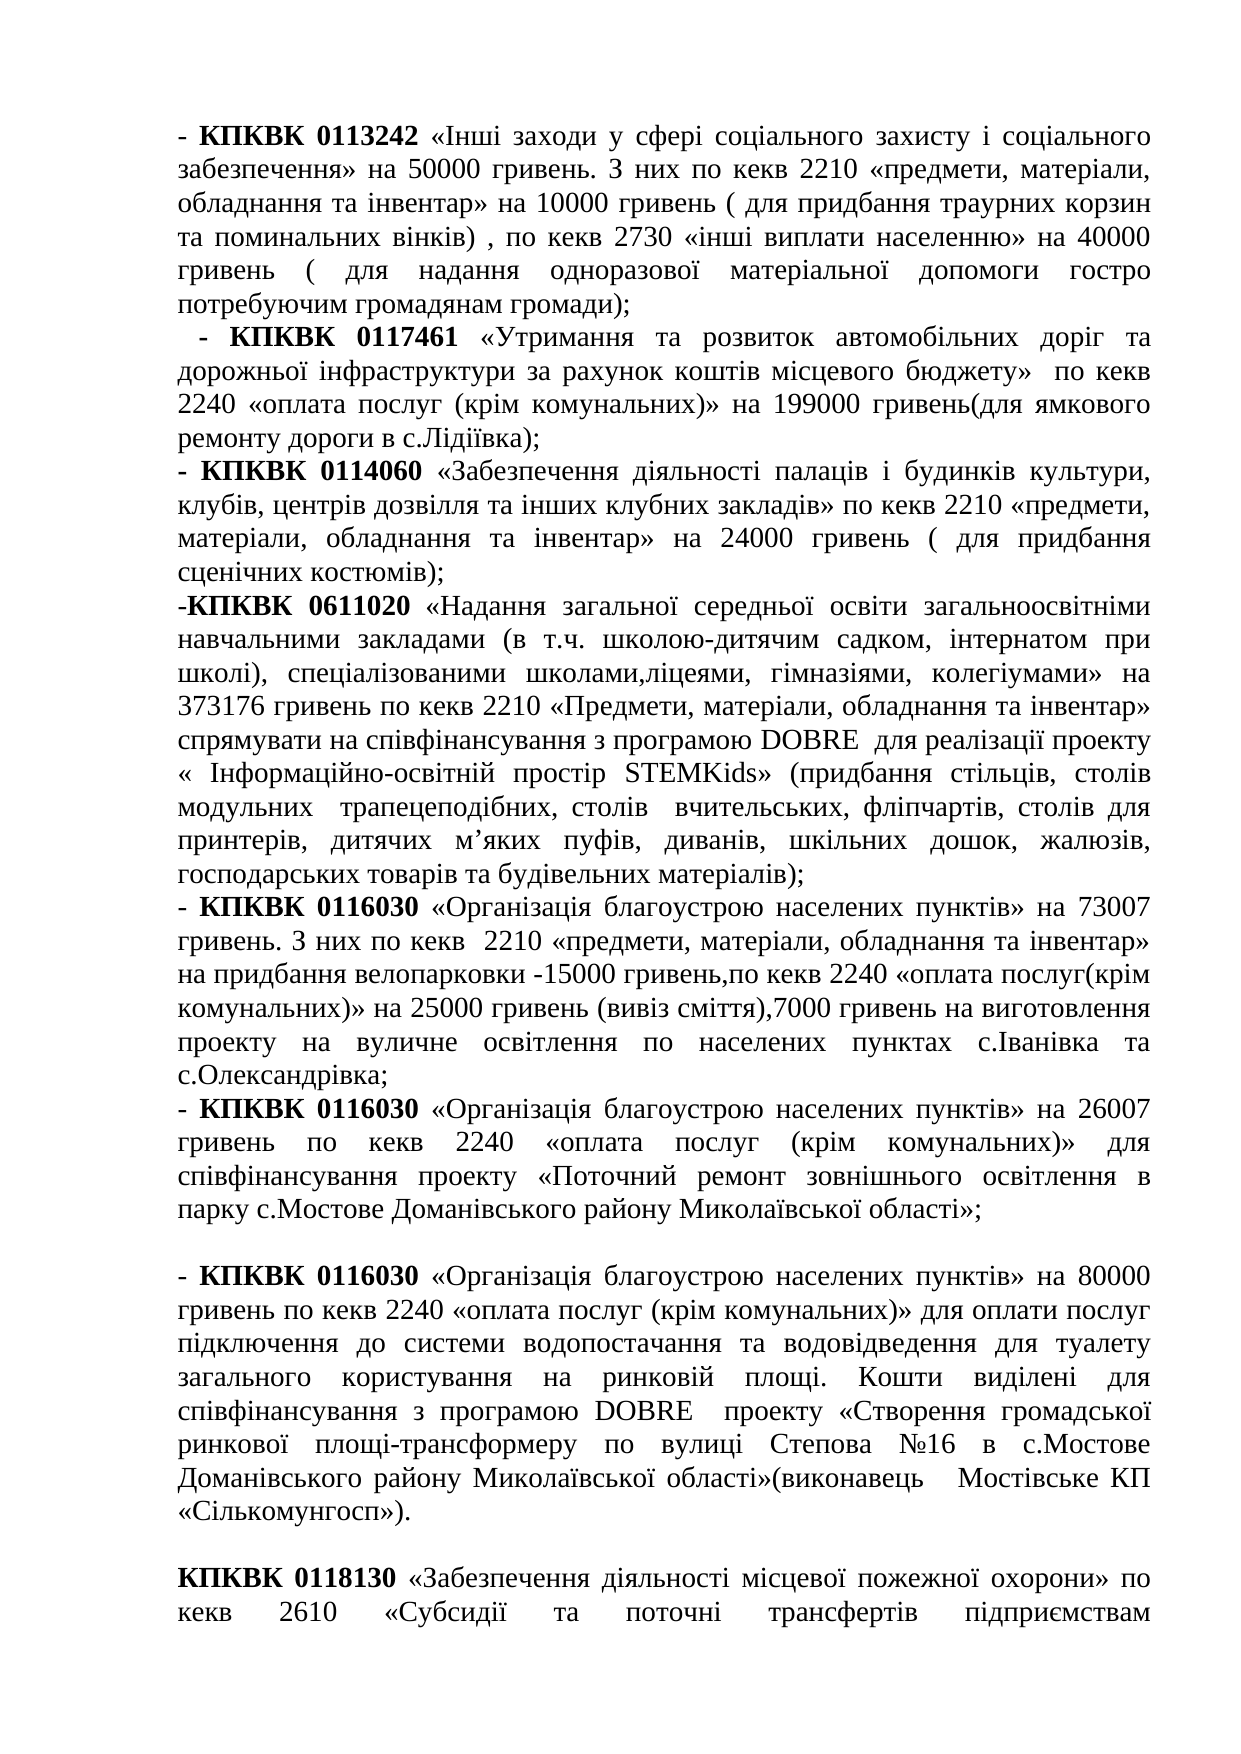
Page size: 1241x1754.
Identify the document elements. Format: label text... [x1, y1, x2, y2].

text - КПКВК 0116030 «Організація благоустрою населених пунктів» на 26007 гривень по кекв 2240 «оплата послуг (крім комунальних)» для співфінансування проекту «Поточний ремонт зовнішнього освітлення в парку с.Мостове Доманівського району Миколаївської області»; [177, 1091, 1152, 1225]
text - КПКВК 0113242 «Інші заходи у сфері соціального захисту і соціального забезпечення» на 50000 гривень. З них по кекв 2210 «предмети, матеріали, обладнання та інвентар» на 10000 гривень ( для придбання траурних корзин та поминальних вінків) , по кекв 2730 «інші виплати населенню» на 40000 гривень ( для надання одноразової матеріальної допомоги гостро потребуючим громадянам громади); [177, 118, 1152, 319]
text - КПКВК 0116030 «Організація благоустрою населених пунктів» на 80000 гривень по кекв 2240 «оплата послуг (крім комунальних)» для оплати послуг підключення до системи водопостачання та водовідведення для туалету загального користування на ринковій площі. Кошти виділені для співфінансування з програмою DOBRE проекту «Створення громадської ринкової площі-трансформеру по вулиці Степова №16 в с.Мостове Доманівського району Миколаївської області»(виконавець Мостівське КП «Сількомунгосп»). [177, 1258, 1152, 1527]
text - КПКВК 0114060 «Забезпечення діяльності палаців і будинків культури, клубів, центрів дозвілля та інших клубних закладів» по кекв 2210 «предмети, матеріали, обладнання та інвентар» на 24000 гривень ( для придбання сценічних костюмів); [177, 453, 1152, 588]
text - КПКВК 0116030 «Організація благоустрою населених пунктів» на 73007 гривень. З них по кекв 2210 «предмети, матеріали, обладнання та інвентар» на придбання велопарковки -15000 гривень,по кекв 2240 «оплата послуг(крім комунальних)» на 25000 гривень (вивіз сміття),7000 гривень на виготовлення проекту на вуличне освітлення по населених пунктах с.Іванівка та с.Олександрівка; [177, 889, 1152, 1091]
text - КПКВК 0117461 «Утримання та розвиток автомобільних доріг та дорожньої інфраструктури за рахунок коштів місцевого бюджету» по кекв 2240 «оплата послуг (крім комунальних)» на 199000 гривень(для ямкового ремонту дороги в с.Лідіївка); [177, 319, 1152, 453]
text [177, 1560, 1152, 1627]
text -КПКВК 0611020 «Надання загальної середньої освіти загальноосвітніми навчальними закладами (в т.ч. школою-дитячим садком, інтернатом при школі), спеціалізованими школами,ліцеями, гімназіями, колегіумами» на 373176 гривень по кекв 2210 «Предмети, матеріали, обладнання та інвентар» спрямувати на співфінансування з програмою DOBRE для реалізації проекту « Інформаційно-освітній простір STEMKids» (придбання стільців, столів модульних трапецеподібних, столів вчительських, фліпчартів, столів для принтерів, дитячих м’яких пуфів, диванів, шкільних дошок, жалюзів, господарських товарів та будівельних матеріалів); [177, 588, 1152, 889]
